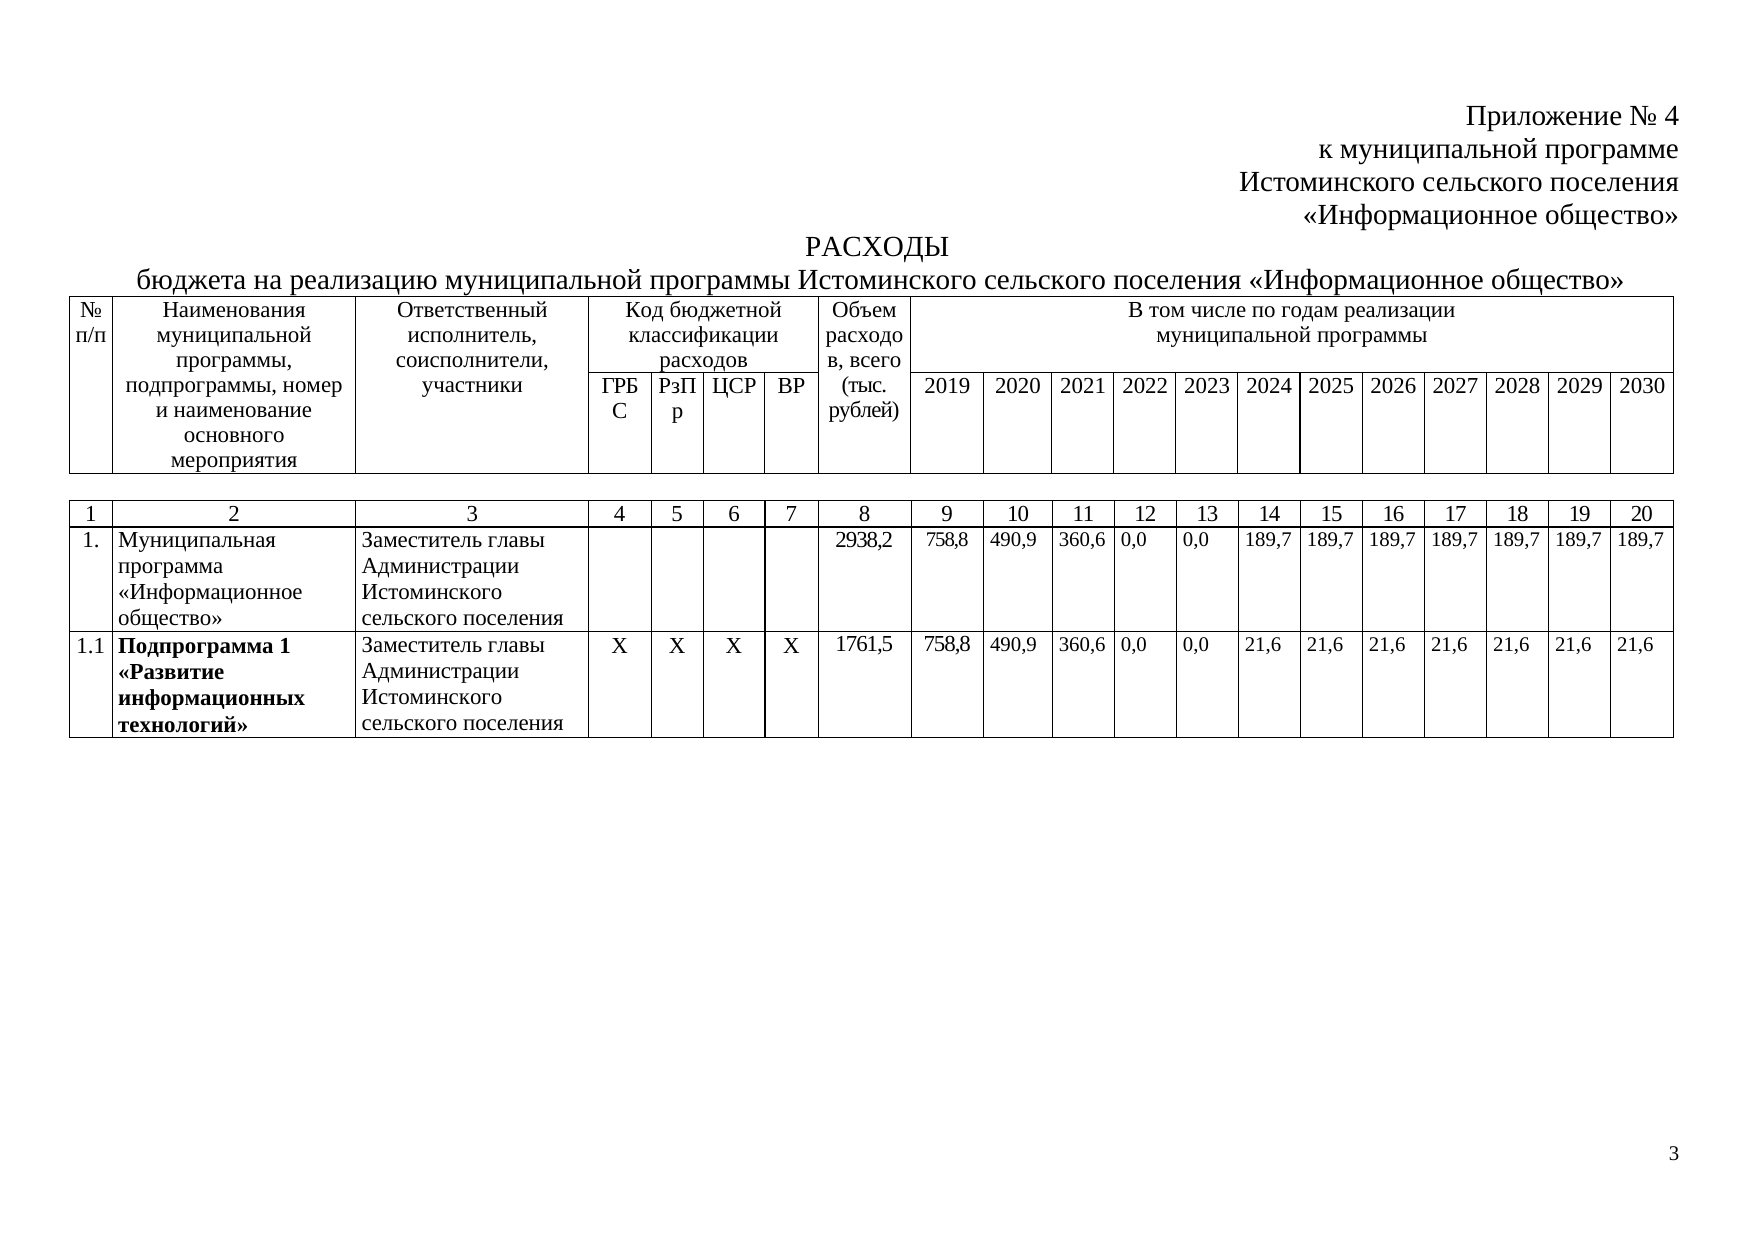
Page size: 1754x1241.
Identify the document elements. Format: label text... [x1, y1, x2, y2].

table_cell 490,9 [984, 528, 1052, 631]
table_cell Заместитель главы Администрации Истоминского сельского поселения [356, 632, 588, 737]
table_cell [766, 528, 818, 631]
table_cell 189,7 [1363, 528, 1424, 631]
table_header В том числе по годам реализации муниципальной программы [911, 297, 1673, 372]
table_cell 2027 [1425, 373, 1486, 473]
table_cell 2029 [1549, 373, 1610, 473]
text к муниципальной программе Истоминского сельского поселения «Информационное общество» [75, 132, 1679, 231]
table_cell 2023 [1176, 373, 1237, 473]
table_header 18 [1487, 501, 1548, 526]
table_cell 189,7 [1239, 528, 1300, 631]
table_cell 189,7 [1549, 528, 1610, 631]
table_cell 2019 [911, 373, 983, 473]
table_header 19 [1549, 501, 1610, 526]
table_header 20 [1611, 501, 1673, 526]
table_cell 2026 [1363, 373, 1424, 473]
table_header Ответственный исполнитель, соисполнители, участники [356, 297, 588, 473]
table_header 12 [1115, 501, 1176, 526]
table_cell Х [652, 632, 703, 737]
table_cell 21,6 [1487, 632, 1548, 737]
table_cell 2028 [1487, 373, 1548, 473]
table_cell 1761,5 [819, 632, 911, 737]
table_cell Подпрограмма 1 «Развитие информационных технологий» [113, 632, 355, 737]
table_cell 189,7 [1425, 528, 1486, 631]
text РАСХОДЫ [75, 231, 1679, 263]
table_header 1 [70, 501, 112, 526]
table_header 15 [1301, 501, 1362, 526]
table_header 14 [1239, 501, 1300, 526]
table_cell Муниципальная программа «Информационное общество» [113, 528, 355, 631]
table_header 7 [766, 501, 818, 526]
table_cell 2021 [1052, 373, 1113, 473]
table_cell ГРБС [589, 373, 651, 473]
table_cell 21,6 [1301, 632, 1362, 737]
table_cell 2030 [1611, 373, 1673, 473]
table_cell [652, 528, 703, 631]
table_cell 360,6 [1053, 528, 1114, 631]
table_cell 0,0 [1115, 528, 1176, 631]
table_cell 189,7 [1487, 528, 1548, 631]
table_header Код бюджетной классификации расходов [589, 297, 818, 372]
table_cell 21,6 [1549, 632, 1610, 737]
table_cell 2020 [984, 373, 1051, 473]
table_cell РзПр [652, 373, 703, 473]
table_cell 1. [70, 528, 112, 631]
table_cell 21,6 [1425, 632, 1486, 737]
table_header Наименования муниципальной программы, подпрограммы, номер и наименование основного мероприятия [113, 297, 355, 473]
table_cell 21,6 [1363, 632, 1424, 737]
table_header 10 [984, 501, 1052, 526]
table_header 4 [589, 501, 651, 526]
table_header 16 [1363, 501, 1424, 526]
table_cell Заместитель главы Администрации Истоминского сельского поселения [356, 528, 588, 631]
table_cell 2938,2 [819, 528, 911, 631]
table_cell [589, 528, 651, 631]
table_header 8 [819, 501, 911, 526]
table_cell 1.1 [70, 632, 112, 737]
table_cell 0,0 [1177, 528, 1238, 631]
table_cell 0,0 [1177, 632, 1238, 737]
table_cell 21,6 [1239, 632, 1300, 737]
table_cell 758,8 [912, 632, 983, 737]
table_cell 2024 [1238, 373, 1299, 473]
table_cell Х [704, 632, 764, 737]
table_header Объем расходов, всего (тыс. рублей) [819, 297, 910, 473]
text бюджета на реализацию муниципальной программы Истоминского сельского поселения «Информационное общество» [75, 263, 1679, 296]
table_cell ЦСР [704, 373, 764, 473]
table_cell 490,9 [984, 632, 1052, 737]
table_cell Х [766, 632, 818, 737]
table_cell 0,0 [1115, 632, 1176, 737]
table_cell ВР [765, 373, 818, 473]
text Приложение № 4 [75, 99, 1679, 132]
table_header 6 [704, 501, 764, 526]
table_cell 21,6 [1611, 632, 1673, 737]
table_cell 360,6 [1053, 632, 1114, 737]
table_cell Х [589, 632, 651, 737]
table_cell 2022 [1114, 373, 1175, 473]
table_header 5 [652, 501, 703, 526]
table_header 13 [1177, 501, 1238, 526]
table_cell 189,7 [1301, 528, 1362, 631]
table_header № п/п [70, 297, 112, 473]
table_cell 189,7 [1611, 528, 1673, 631]
table_header 2 [113, 501, 355, 526]
table_cell 2025 [1301, 373, 1362, 473]
table_header 17 [1425, 501, 1486, 526]
table_header 3 [356, 501, 588, 526]
table_cell [704, 528, 764, 631]
table_header 11 [1053, 501, 1114, 526]
table_header 9 [912, 501, 983, 526]
table_cell 758,8 [912, 528, 983, 631]
